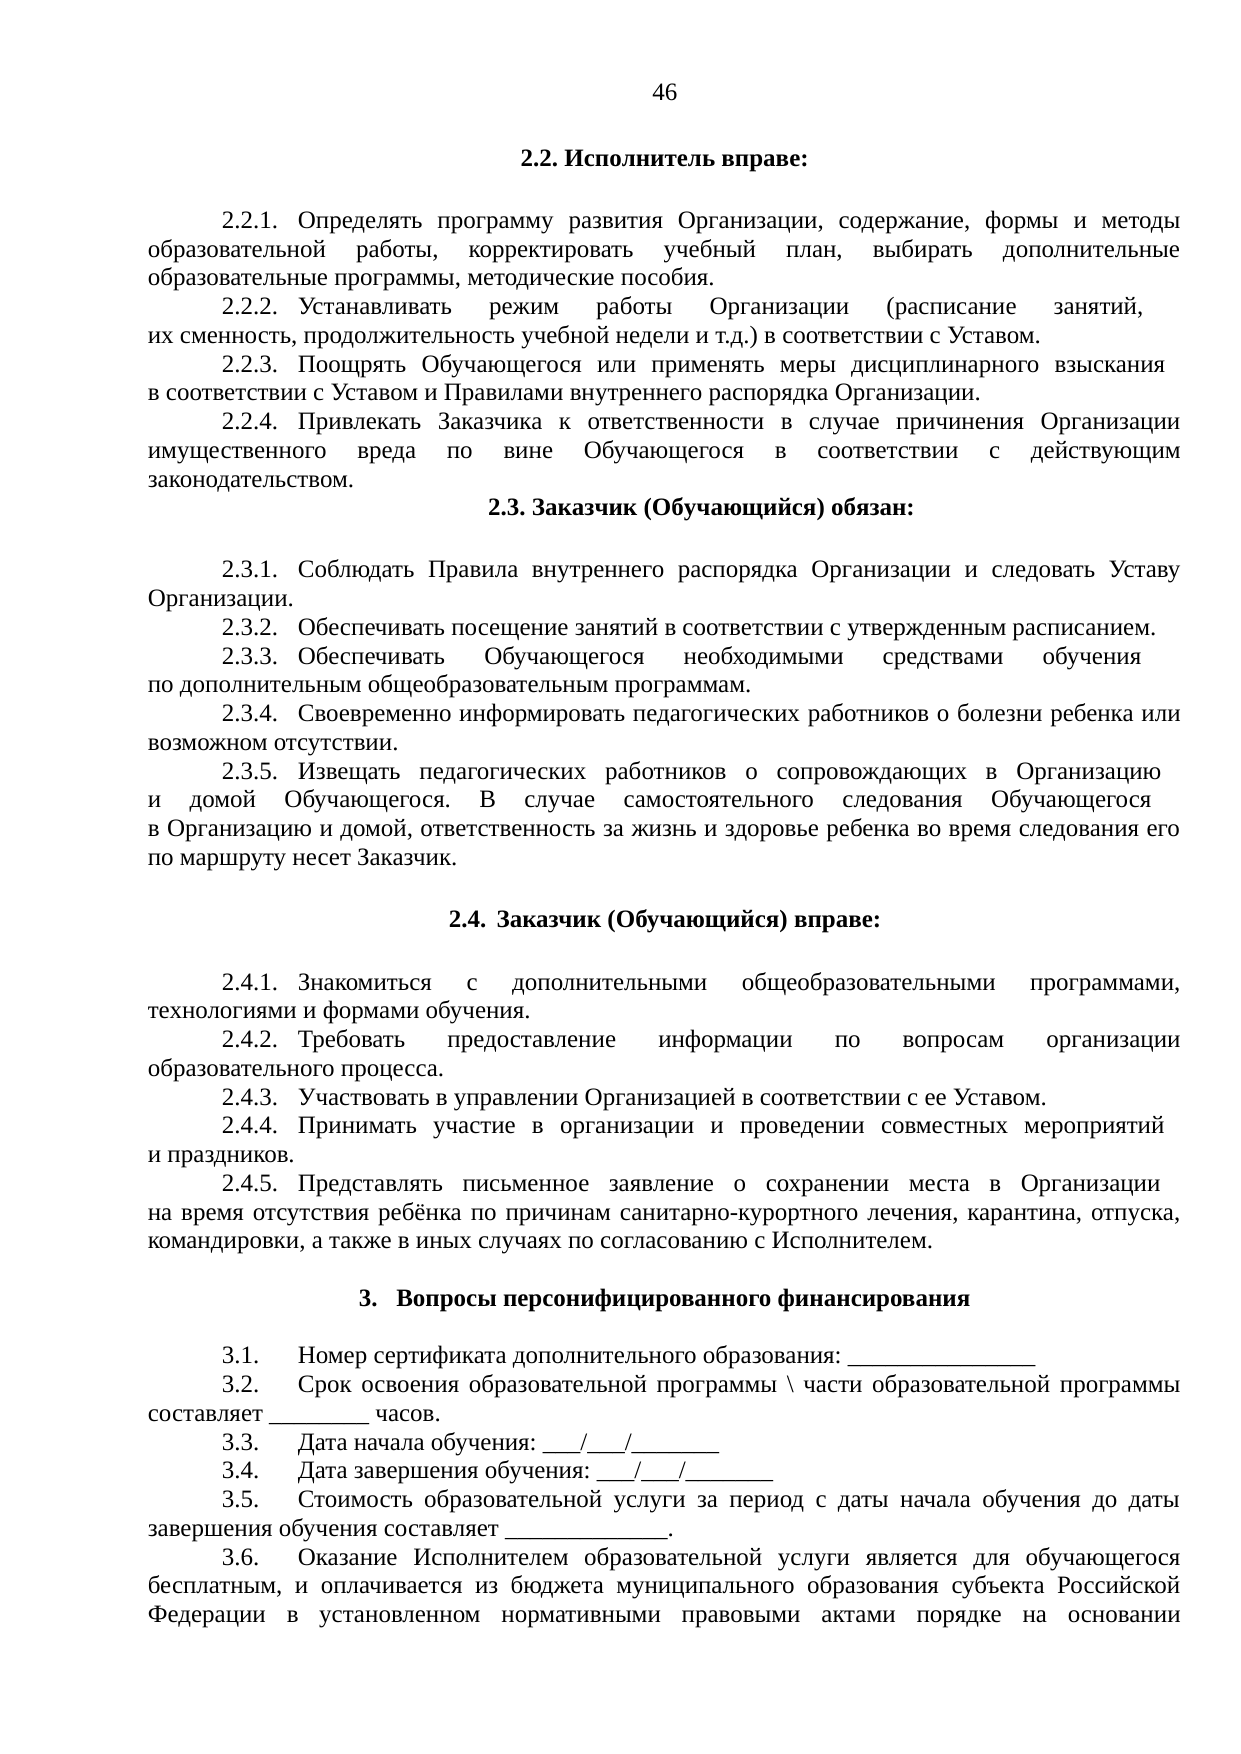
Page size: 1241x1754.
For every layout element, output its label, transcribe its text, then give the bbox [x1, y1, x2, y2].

list Стоимость образовательной услуги за период с даты начала обучения до даты завершения обучения составляет _____________. [148, 1484, 1181, 1542]
list Обеспечивать Обучающегося необходимыми средствами обучения по дополнительным общеобразовательным программам. [148, 641, 1181, 698]
text 2.3. Заказчик (Обучающийся) обязан: [148, 492, 1181, 521]
list Соблюдать Правила внутреннего распорядка Организации и следовать Уставу Организации. [148, 554, 1181, 612]
list Привлекать Заказчика к ответственности в случае причинения Организации имущественного вреда по вине Обучающегося в соответствии с действующим законодательством. [148, 406, 1181, 492]
list Определять программу развития Организации, содержание, формы и методы образовательной работы, корректировать учебный план, выбирать дополнительные образовательные программы, методические пособия. [148, 205, 1181, 291]
list Знакомиться с дополнительными общеобразовательными программами, технологиями и формами обучения. [148, 967, 1181, 1024]
list Устанавливать режим работы Организации (расписание занятий, их сменность, продолжительность учебной недели и т.д.) в соответствии с Уставом. [148, 291, 1181, 349]
list Номер сертификата дополнительного образования: _______________ [148, 1340, 1181, 1369]
list Представлять письменное заявление о сохранении места в Организации на время отсутствия ребёнка по причинам санитарно-курортного лечения, карантина, отпуска, командировки, а также в иных случаях по согласованию с Исполнителем. [148, 1168, 1181, 1254]
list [148, 1542, 1181, 1628]
list Извещать педагогических работников о сопровождающих в Организацию и домой Обучающегося. В случае самостоятельного следования Обучающегося в Организацию и домой, ответственность за жизнь и здоровье ребенка во время следования его по маршруту несет Заказчик. [148, 756, 1181, 871]
list Своевременно информировать педагогических работников о болезни ребенка или возможном отсутствии. [148, 698, 1181, 756]
list Вопросы персонифицированного финансирования [148, 1283, 1181, 1312]
list Требовать предоставление информации по вопросам организации образовательного процесса. [148, 1024, 1181, 1082]
list Срок освоения образовательной программы \ части образовательной программы составляет ________ часов. [148, 1369, 1181, 1427]
list Обеспечивать посещение занятий в соответствии с утвержденным расписанием. [148, 612, 1181, 641]
list Поощрять Обучающегося или применять меры дисциплинарного взыскания в соответствии с Уставом и Правилами внутреннего распорядка Организации. [148, 349, 1181, 406]
text 2.2. Исполнитель вправе: [148, 143, 1181, 172]
list Заказчик (Обучающийся) вправе: [149, 904, 1181, 933]
list Участвовать в управлении Организацией в соответствии с ее Уставом. [148, 1082, 1181, 1110]
list Дата начала обучения: ___/___/_______ [148, 1427, 1181, 1455]
list Принимать участие в организации и проведении совместных мероприятий и праздников. [148, 1110, 1181, 1168]
list Дата завершения обучения: ___/___/_______ [148, 1455, 1181, 1484]
